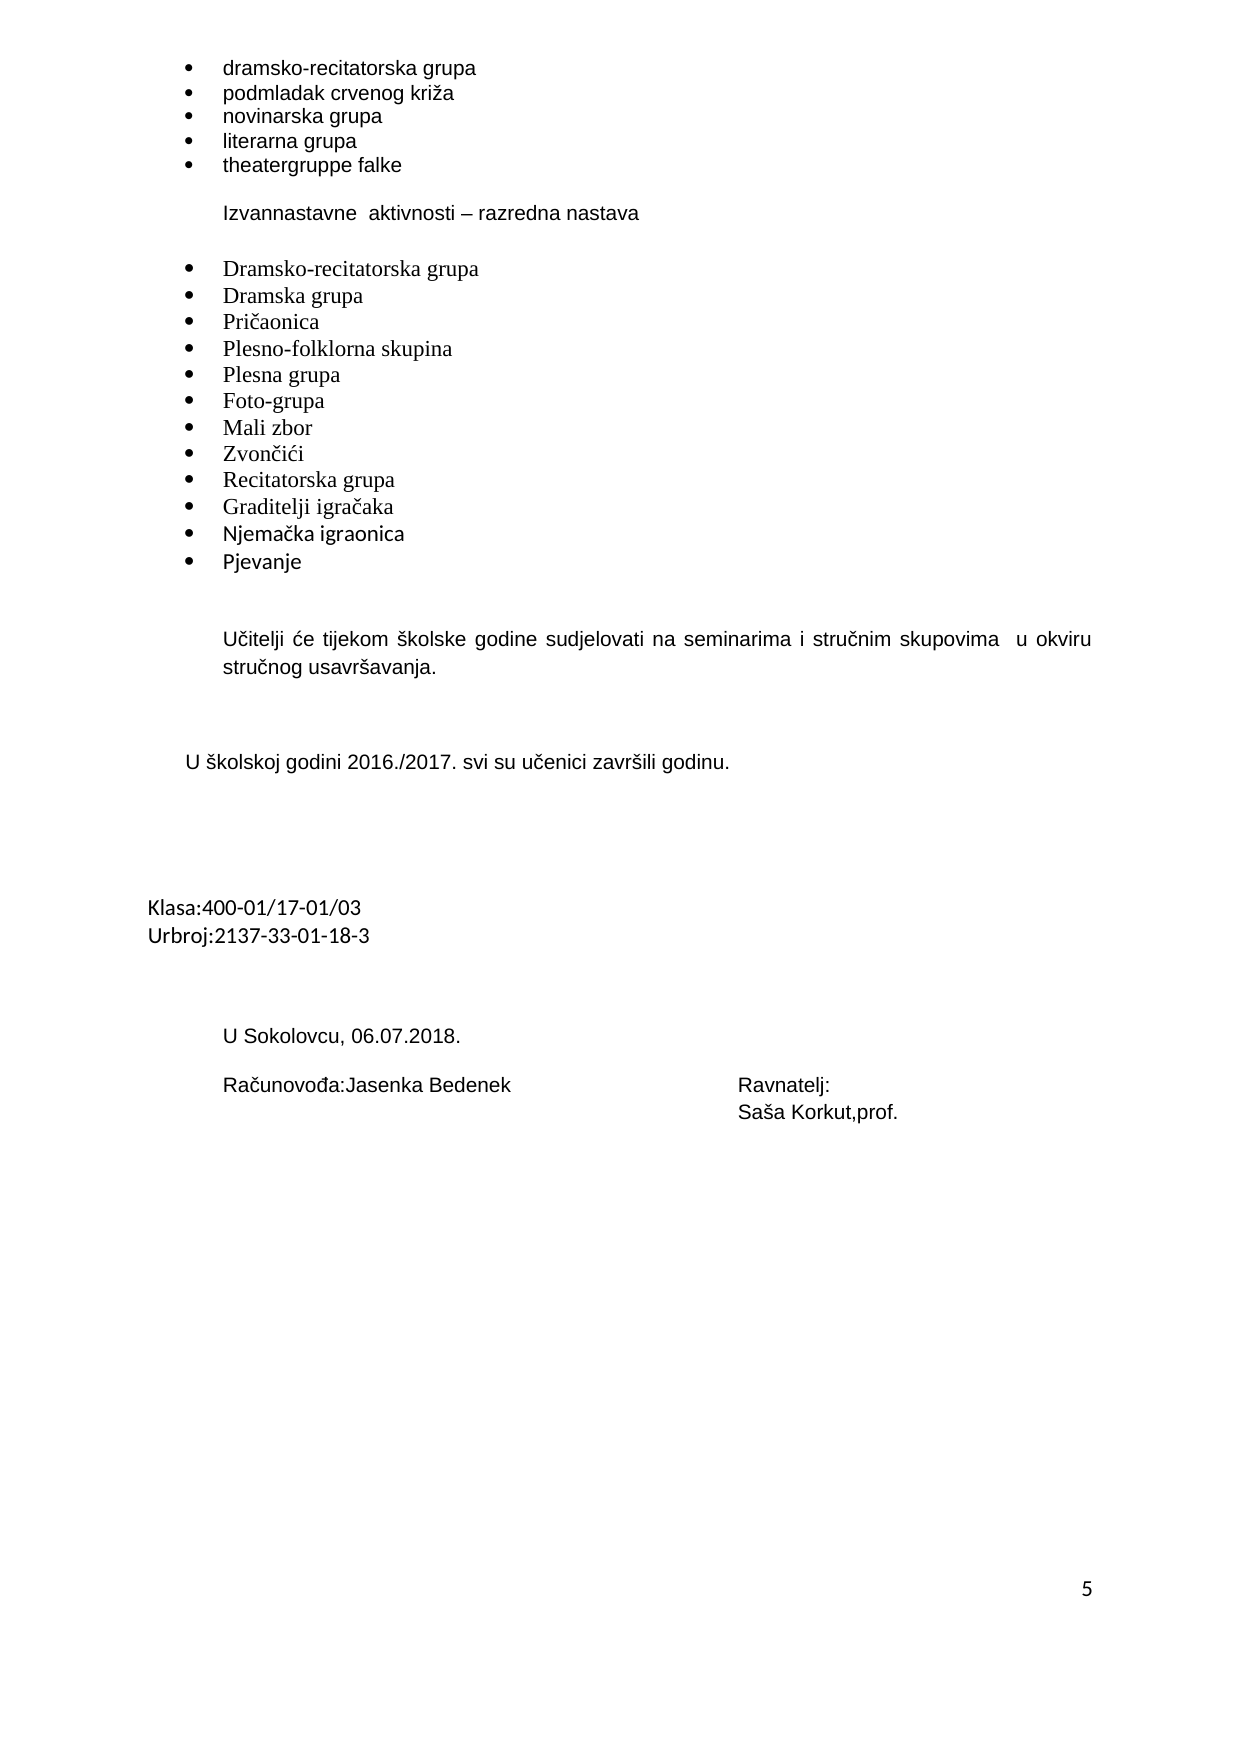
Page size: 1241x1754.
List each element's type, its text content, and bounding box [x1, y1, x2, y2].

text Klasa:400-01/17-01/03 [148, 893, 1093, 921]
list Pjevanje [185, 547, 1093, 575]
text Računovođa:Jasenka Bedenek Ravnatelj: Saša Korkut,prof. [223, 1072, 1093, 1124]
list literarna grupa [185, 128, 1093, 152]
list Izvannastavne aktivnosti – razredna nastava [223, 201, 1093, 224]
list Plesna grupa [185, 361, 1093, 387]
list Pričaonica [185, 308, 1093, 334]
list Graditelji igračaka [185, 493, 1093, 519]
list Foto-grupa [185, 387, 1093, 414]
list Plesno-folklorna skupina [185, 334, 1093, 361]
list novinarska grupa [185, 104, 1093, 128]
text Učitelji će tijekom školske godine sudjelovati na seminarima i stručnim skupovima u okviru stručnog usavršavanja. [223, 627, 1093, 678]
list Recitatorska grupa [185, 466, 1093, 493]
list Mali zbor [185, 414, 1093, 440]
list Dramsko-recitatorska grupa [185, 256, 1093, 282]
list podmladak crvenog križa [185, 80, 1093, 104]
list dramsko-recitatorska grupa [185, 56, 1093, 80]
text Urbroj:2137-33-01-18-3 [148, 921, 1093, 949]
text U Sokolovcu, 06.07.2018. [223, 1024, 1093, 1048]
text U školskoj godini 2016./2017. svi su učenici završili godinu. [185, 750, 1093, 774]
list Njemačka igraonica [185, 519, 1093, 547]
list Dramska grupa [185, 282, 1093, 308]
list Zvončići [185, 440, 1093, 466]
list theatergruppe falke [185, 152, 1093, 177]
